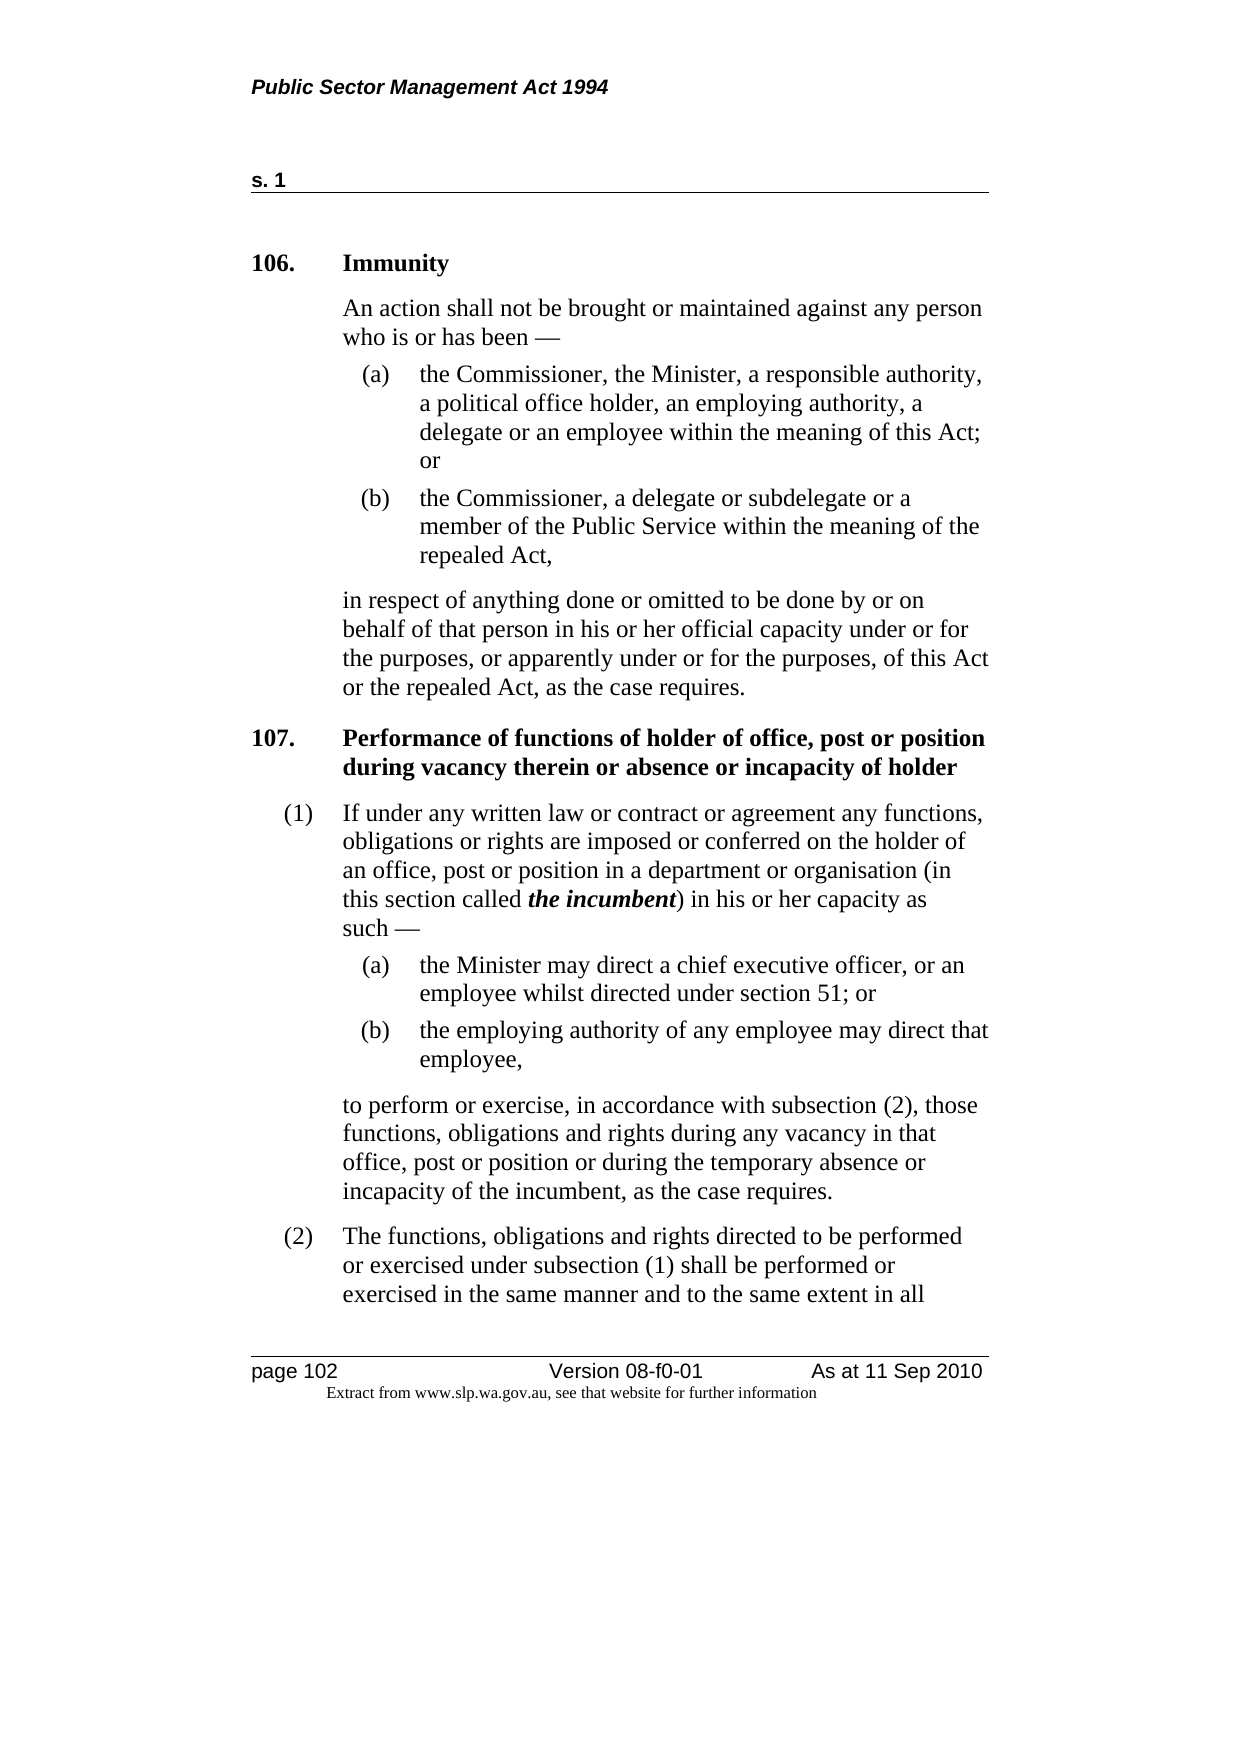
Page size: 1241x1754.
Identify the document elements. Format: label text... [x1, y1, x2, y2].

text to perform or exercise, in accordance with subsection (2), those functions, obligations and rights during any vacancy in that office, post or position or during the temporary absence or incapacity of the incumbent, as the case requires. [251, 1090, 989, 1205]
subtitle 106. Immunity [251, 248, 989, 277]
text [251, 1221, 989, 1308]
text (a) the Minister may direct a chief executive officer, or an employee whilst directed under section 51; or [251, 950, 989, 1007]
text (b) the employing authority of any employee may direct that employee, [251, 1016, 989, 1073]
text An action shall not be brought or maintained against any person who is or has been — [251, 293, 989, 351]
text (a) the Commissioner, the Minister, a responsible authority, a political office holder, an employing authority, a delegate or an employee within the meaning of this Act; or [251, 359, 989, 474]
text (1) If under any written law or contract or agreement any functions, obligations or rights are imposed or conferred on the holder of an office, post or position in a department or organisation (in this section called the incumbent) in his or her capacity as such — [251, 798, 989, 941]
text (b) the Commissioner, a delegate or subdelegate or a member of the Public Service within the meaning of the repealed Act, [251, 483, 989, 569]
subtitle 107. Performance of functions of holder of office, post or position during vacancy therein or absence or incapacity of holder [251, 723, 989, 781]
text in respect of anything done or omitted to be done by or on behalf of that person in his or her official capacity under or for the purposes, or apparently under or for the purposes, of this Act or the repealed Act, as the case requires. [251, 586, 989, 701]
